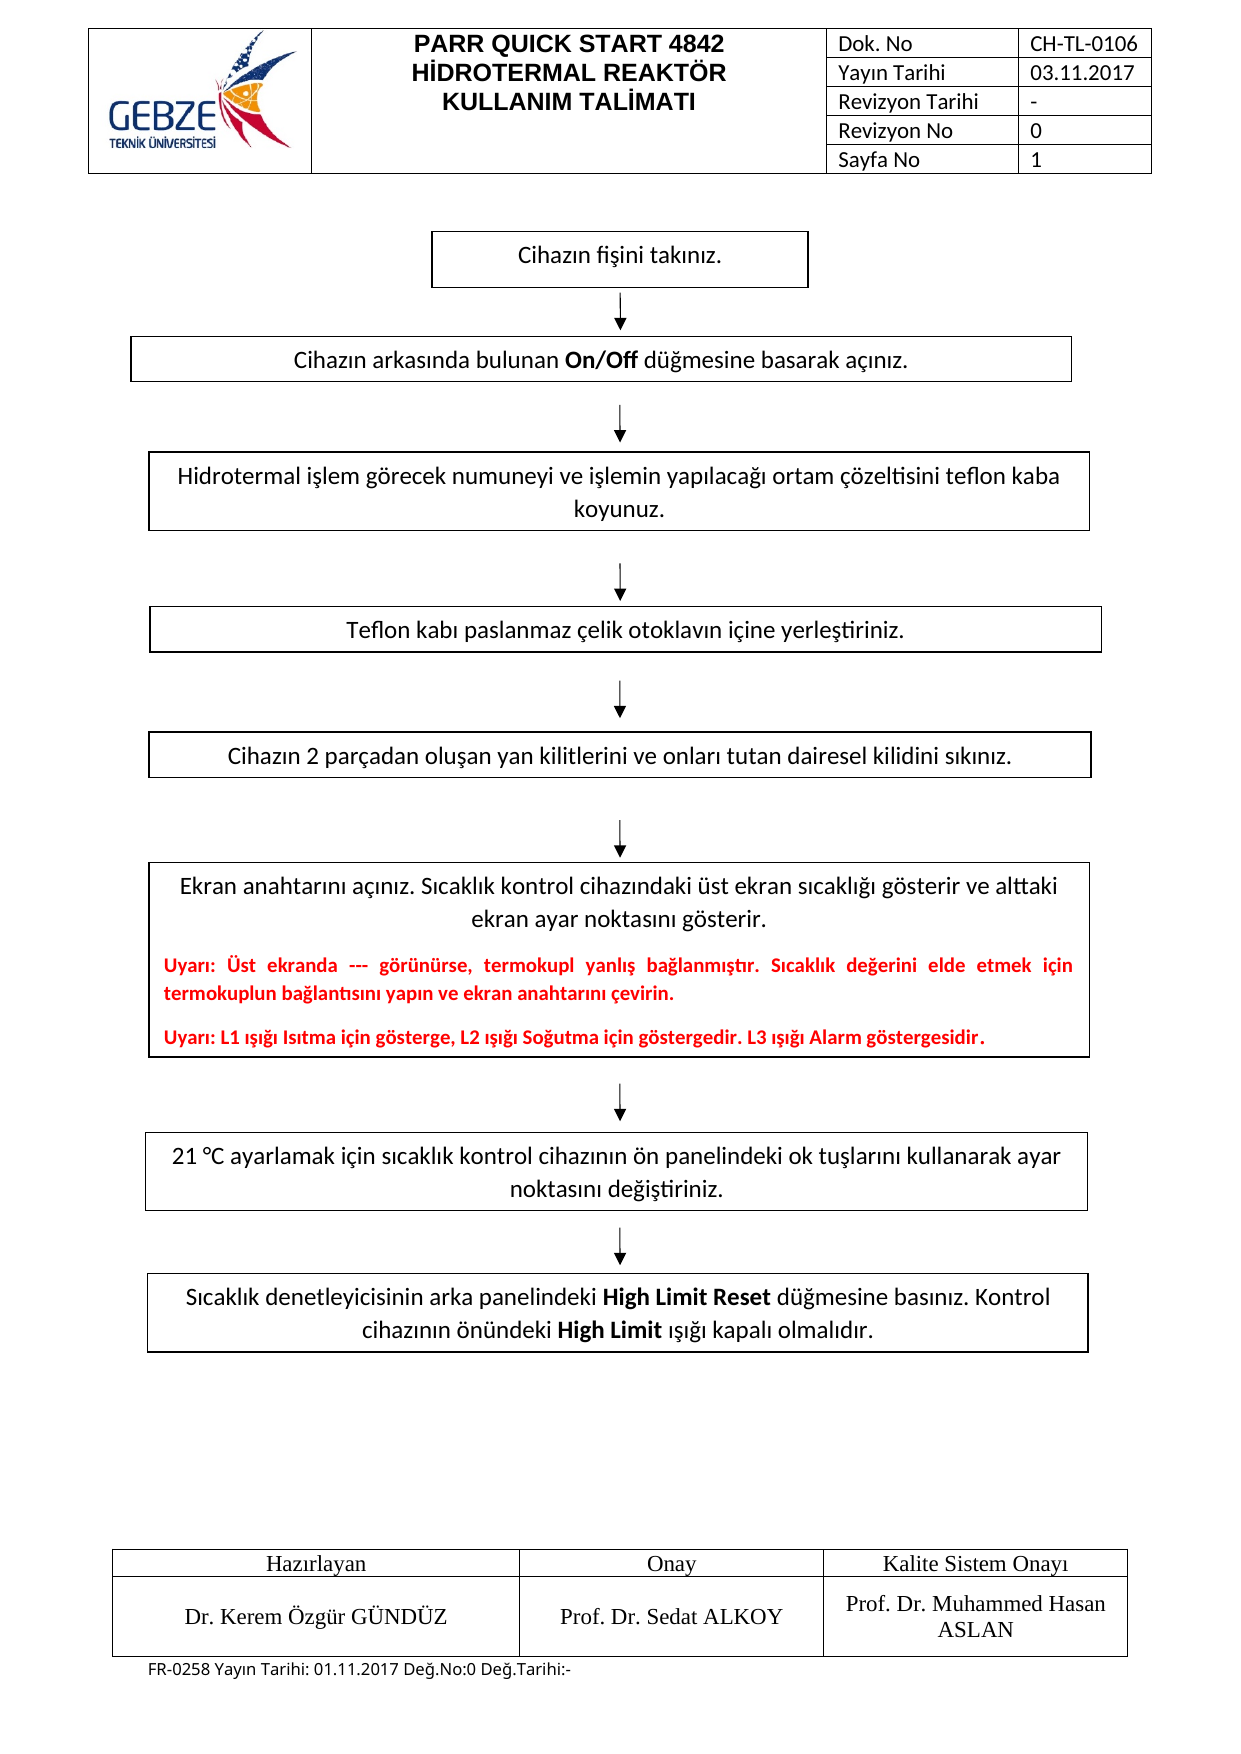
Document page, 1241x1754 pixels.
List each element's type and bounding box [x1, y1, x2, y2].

picture [99, 29, 298, 158]
